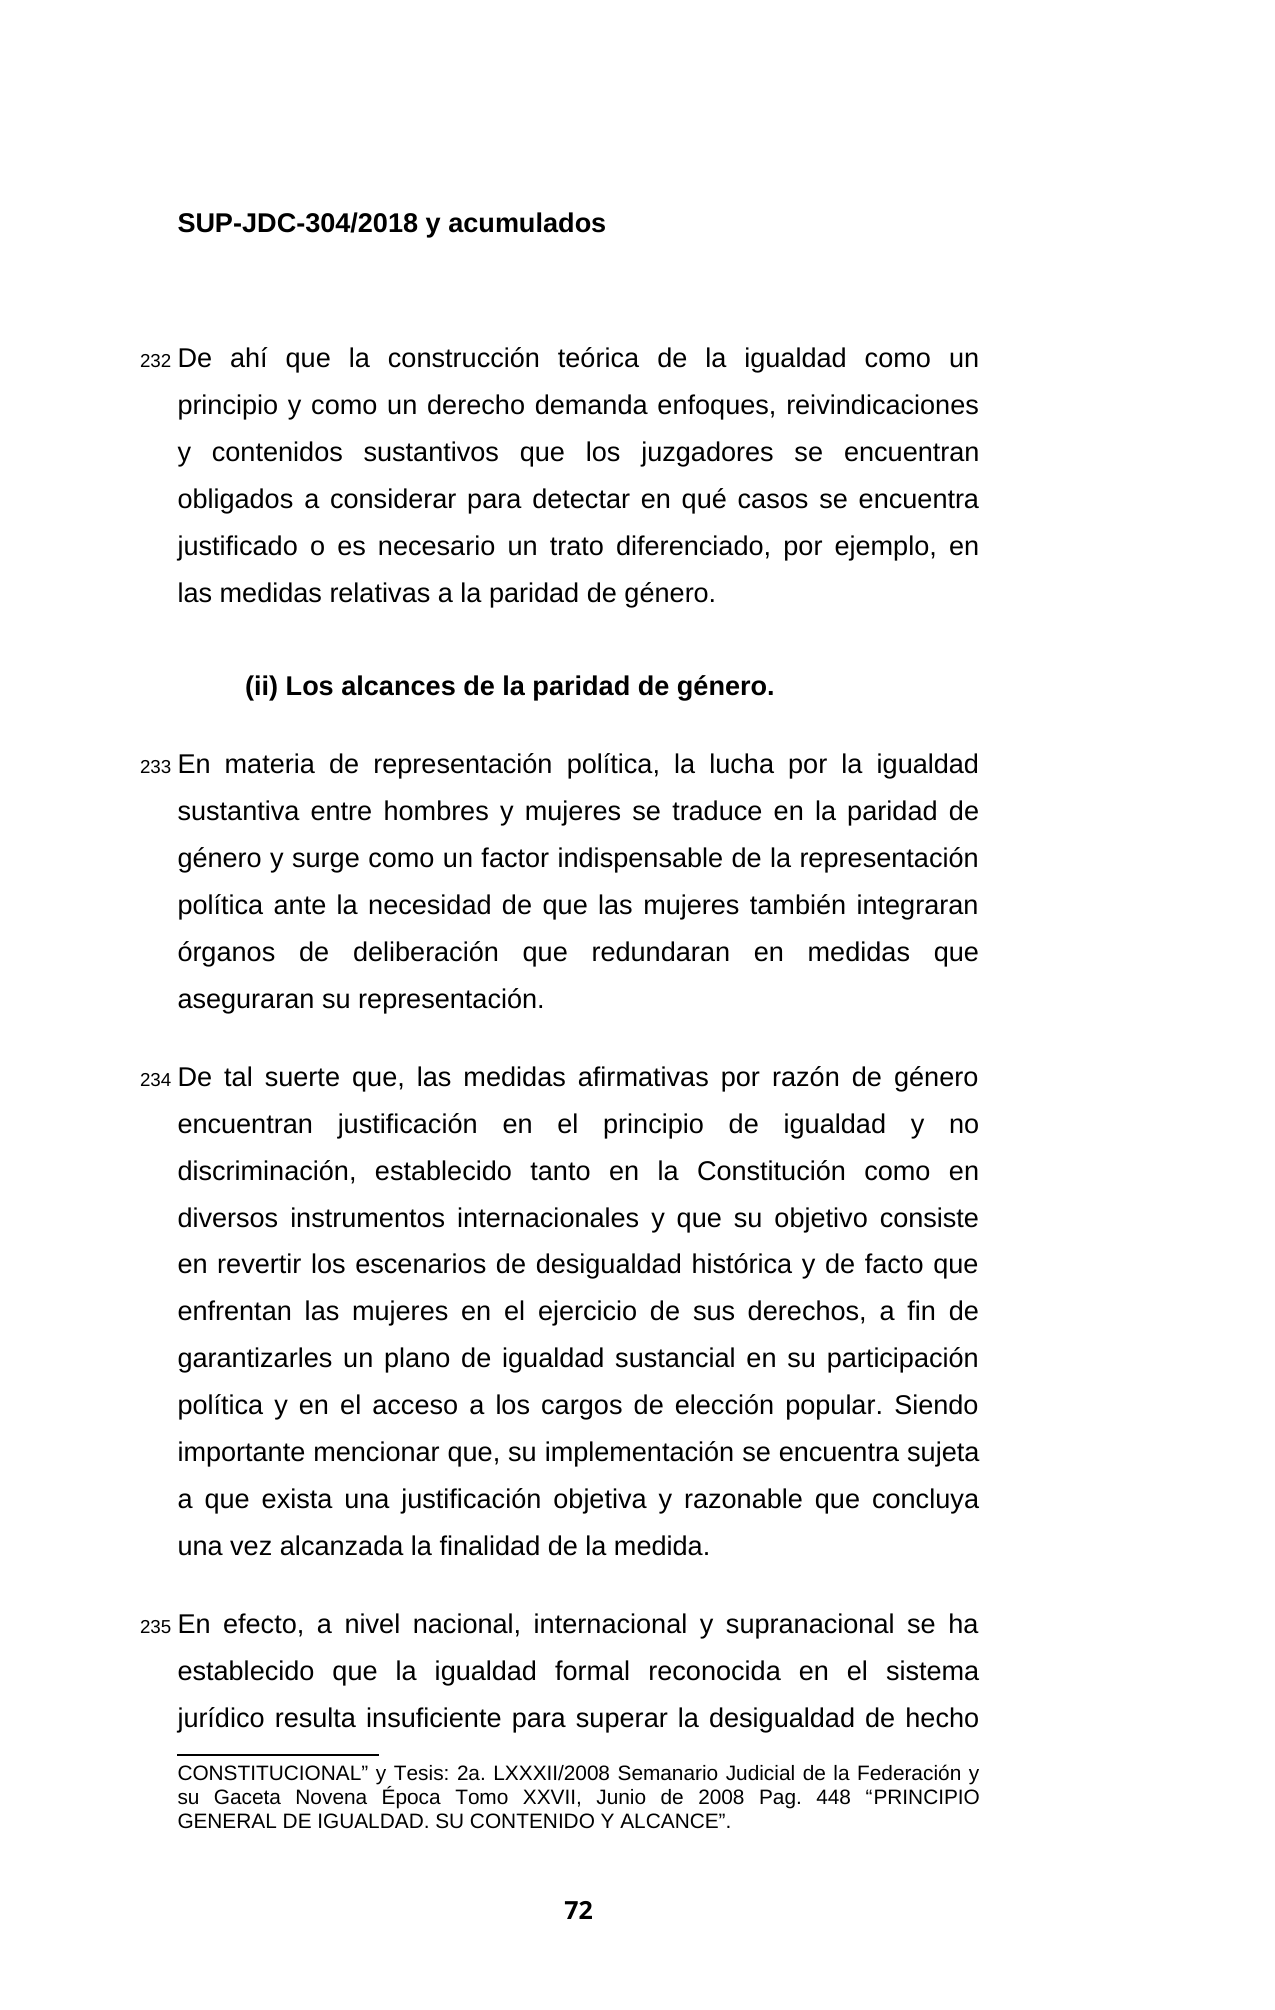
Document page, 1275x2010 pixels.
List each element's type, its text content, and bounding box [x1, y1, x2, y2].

list (ii) Los alcances de la paridad de género. [177, 670, 980, 702]
list De ahí que la construcción teórica de la igualdad como un principio y como un derecho demanda enfoques, reivindicaciones y contenidos sustantivos que los juzgadores se encuentran obligados a considerar para detectar en qué casos se encuentra justificado o es necesario un trato diferenciado, por ejemplo, en las medidas relativas a la paridad de género. [140, 342, 980, 608]
list De tal suerte que, las medidas afirmativas por razón de género encuentran justificación en el principio de igualdad y no discriminación, establecido tanto en la Constitución como en diversos instrumentos internacionales y que su objetivo consiste en revertir los escenarios de desigualdad histórica y de facto que enfrentan las mujeres en el ejercicio de sus derechos, a fin de garantizarles un plano de igualdad sustancial en su participación política y en el acceso a los cargos de elección popular. Siendo importante mencionar que, su implementación se encuentra sujeta a que exista una justificación objetiva y razonable que concluya una vez alcanzada la finalidad de la medida. [140, 1061, 980, 1561]
list En materia de representación política, la lucha por la igualdad sustantiva entre hombres y mujeres se traduce en la paridad de género y surge como un factor indispensable de la representación política ante la necesidad de que las mujeres también integraran órganos de deliberación que redundaran en medidas que aseguraran su representación. [140, 748, 980, 1014]
